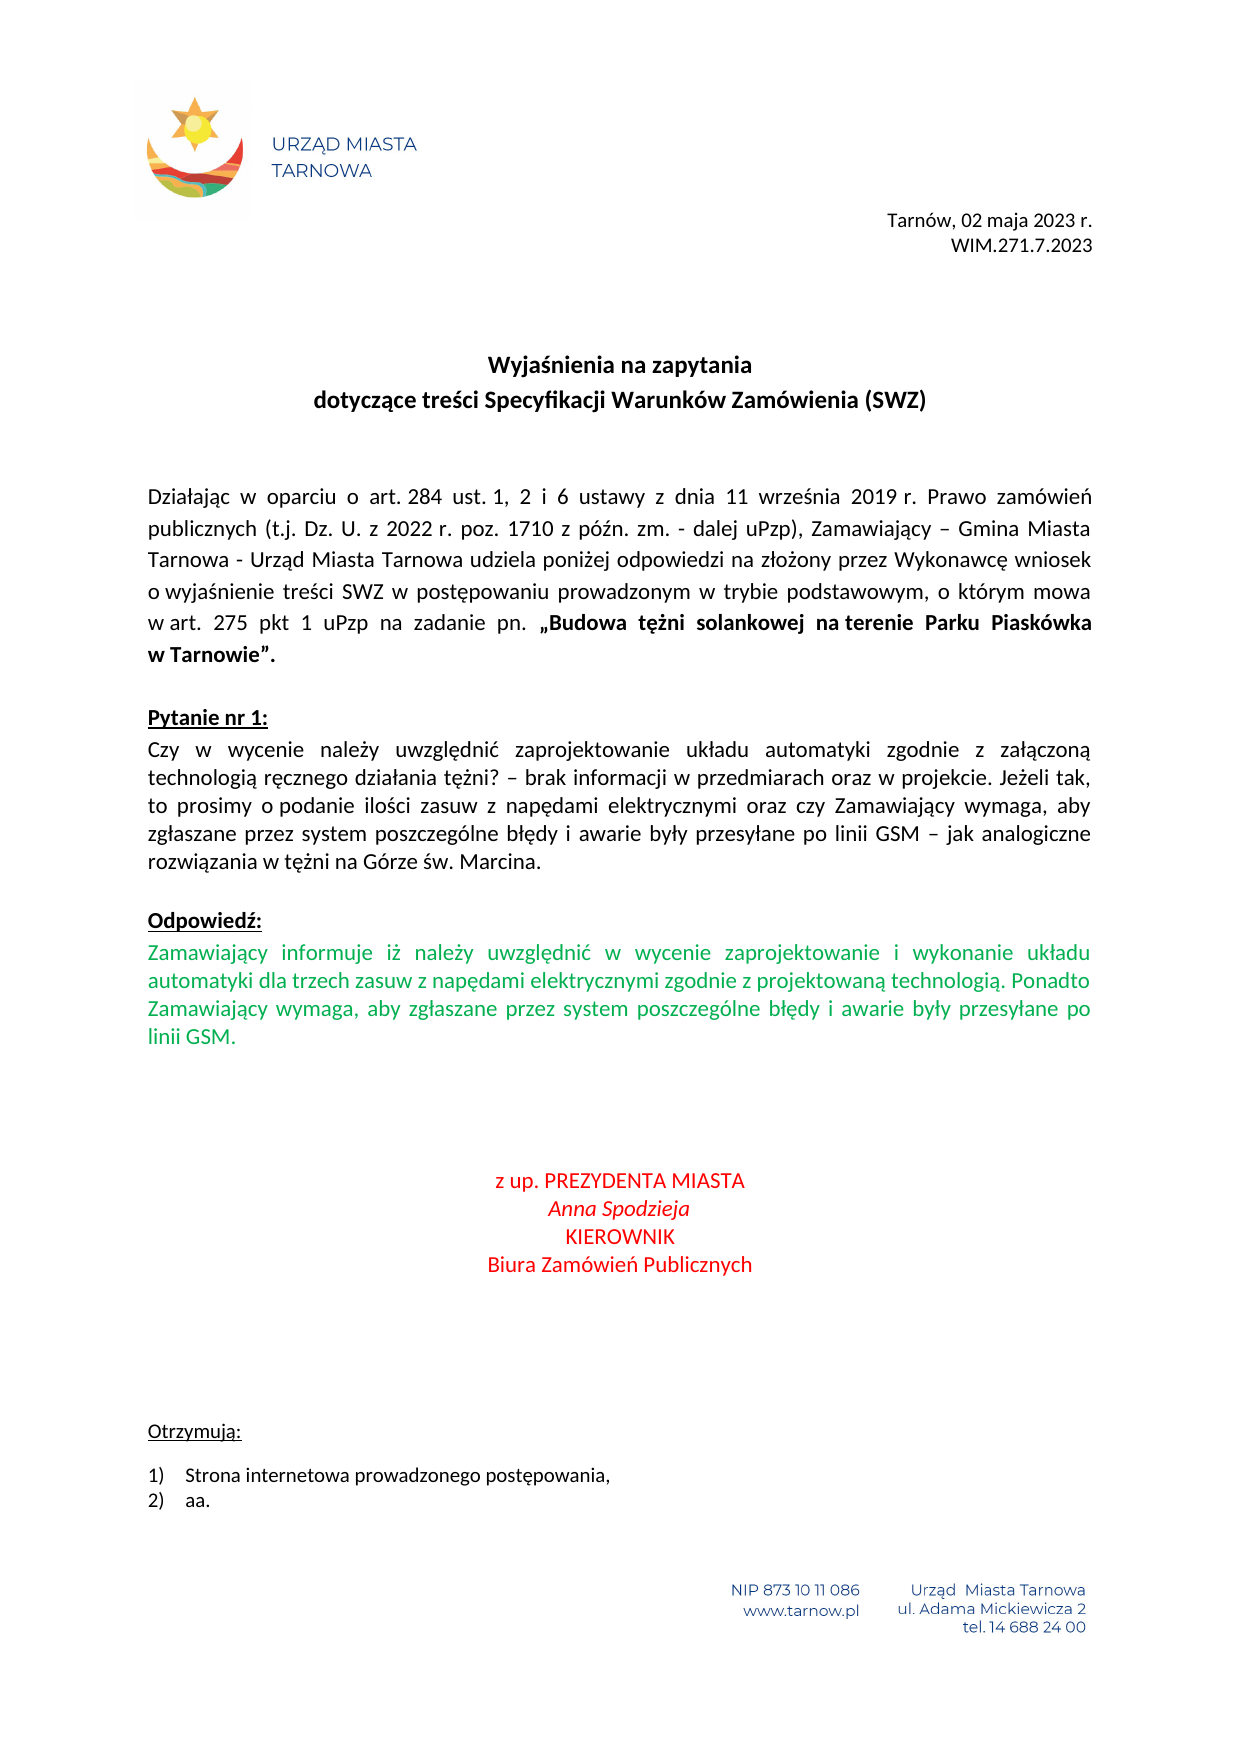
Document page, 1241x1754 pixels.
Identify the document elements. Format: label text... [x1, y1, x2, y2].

text Biura Zamówień Publicznych [148, 1250, 1092, 1278]
text Anna Spodzieja [148, 1194, 1092, 1222]
picture [2, 0, 1232, 1729]
text Odpowiedź: [148, 906, 1092, 934]
text Zamawiający informuje iż należy uwzględnić w wycenie zaprojektowanie i wykonanie układu automatyki dla trzech zasuw z napędami elektrycznymi zgodnie z projektowaną technologią. Ponadto Zamawiający wymaga, aby zgłaszane przez system poszczególne błędy i awarie były przesyłane po linii GSM. [148, 938, 1092, 1050]
text Wyjaśnienia na zapytania [148, 349, 1092, 380]
text Otrzymują: [148, 1418, 1092, 1443]
text dotyczące treści Specyfikacji Warunków Zamówienia (SWZ) [148, 384, 1092, 415]
list aa. [148, 1487, 1092, 1513]
text Tarnów, 02 maja 2023 r. [148, 207, 1092, 232]
text z up. PREZYDENTA MIASTA [148, 1166, 1092, 1194]
list Strona internetowa prowadzonego postępowania, [148, 1462, 1092, 1487]
text Pytanie nr 1: [148, 703, 1092, 731]
text KIEROWNIK [148, 1222, 1092, 1250]
text Czy w wycenie należy uwzględnić zaprojektowanie układu automatyki zgodnie z załączoną technologią ręcznego działania tężni? – brak informacji w przedmiarach oraz w projekcie. Jeżeli tak, to prosimy o podanie ilości zasuw z napędami elektrycznymi oraz czy Zamawiający wymaga, aby zgłaszane przez system poszczególne błędy i awarie były przesyłane po linii GSM – jak analogiczne rozwiązania w tężni na Górze św. Marcina. [148, 735, 1092, 875]
text WIM.271.7.2023 [148, 232, 1092, 258]
text Działając w oparciu o art. 284 ust. 1, 2 i 6 ustawy z dnia 11 września 2019 r. Prawo zamówień publicznych (t.j. Dz. U. z 2022 r. poz. 1710 z późn. zm. - dalej uPzp), Zamawiający – Gmina Miasta Tarnowa - Urząd Miasta Tarnowa udziela poniżej odpowiedzi na złożony przez Wykonawcę wniosek o wyjaśnienie treści SWZ w postępowaniu prowadzonym w trybie podstawowym, o którym mowa w art. 275 pkt 1 uPzp na zadanie pn. „Budowa tężni solankowej na terenie Parku Piaskówka w Tarnowie”. [148, 482, 1092, 668]
